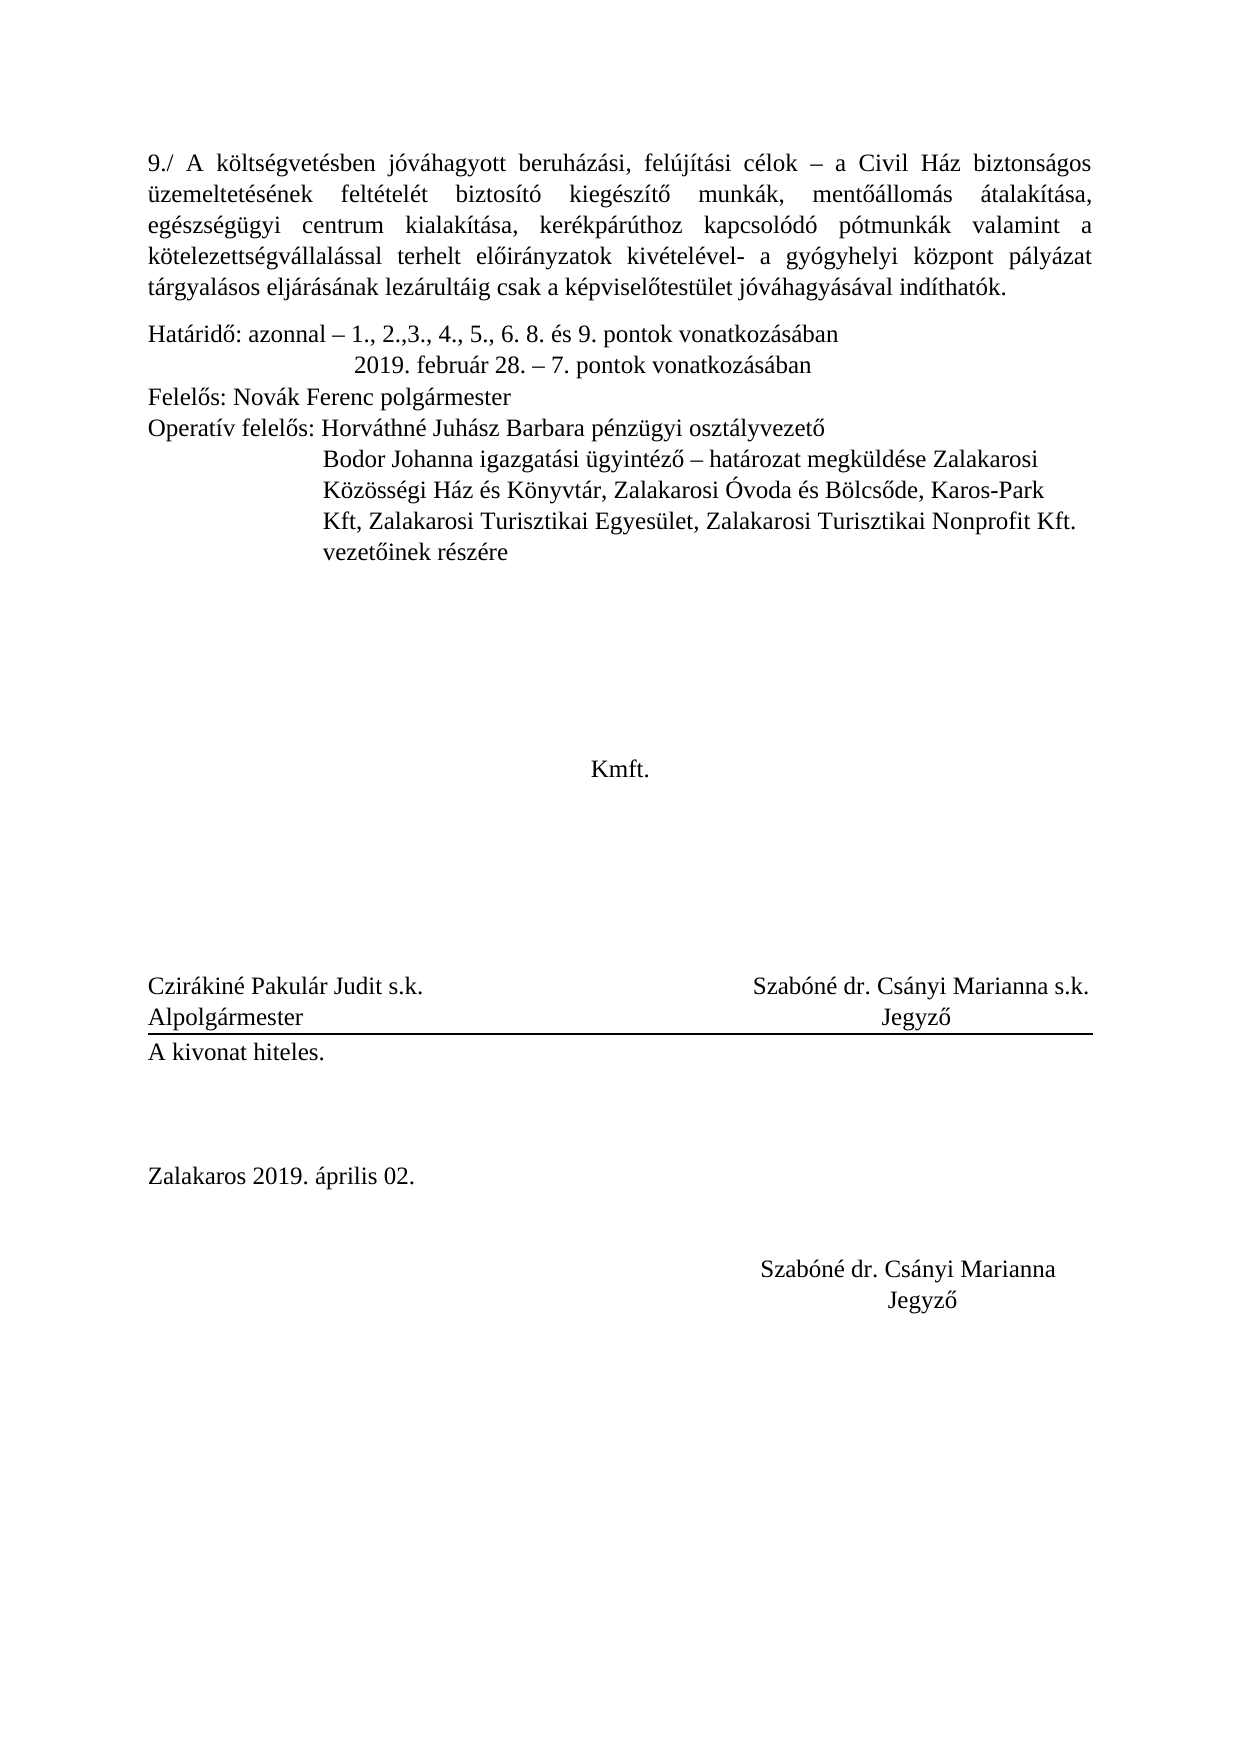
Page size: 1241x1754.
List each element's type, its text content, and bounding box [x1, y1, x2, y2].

text 9./ A költségvetésben jóváhagyott beruházási, felújítási célok – a Civil Ház biztonságos üzemeltetésének feltételét biztosító kiegészítő munkák, mentőállomás átalakítása, egészségügyi centrum kialakítása, kerékpárúthoz kapcsolódó pótmunkák valamint a kötelezettségvállalással terhelt előirányzatok kivételével- a gyógyhelyi központ pályázat tárgyalásos eljárásának lezárultáig csak a képviselőtestület jóváhagyásával indíthatók. [148, 148, 1093, 301]
text Zalakaros 2019. április 02. [148, 1161, 1093, 1190]
text Kmft. [148, 754, 1093, 783]
text vezetőinek részére [148, 537, 1093, 566]
text Jegyző [148, 1285, 1093, 1313]
text A kivonat hiteles. [148, 1037, 1093, 1066]
text Czirákiné Pakulár Judit s.k. Szabóné dr. Csányi Marianna s.k. [148, 971, 1093, 1000]
text Szabóné dr. Csányi Marianna [148, 1254, 1093, 1282]
text Közösségi Ház és Könyvtár, Zalakarosi Óvoda és Bölcsőde, Karos-Park Kft, Zalakarosi Turisztikai Egyesület, Zalakarosi Turisztikai Nonprofit Kft. [148, 475, 1093, 534]
text Alpolgármester Jegyző [148, 1002, 1093, 1033]
text Határidő: azonnal – 1., 2.,3., 4., 5., 6. 8. és 9. pontok vonatkozásában 2019. február 28. – 7. pontok vonatkozásában Felelős: Novák Ferenc polgármester Operatív felelős: Horváthné Juhász Barbara pénzügyi osztályvezető Bodor Johanna igazgatási ügyintéző – határozat megküldése Zalakarosi [148, 319, 1093, 472]
